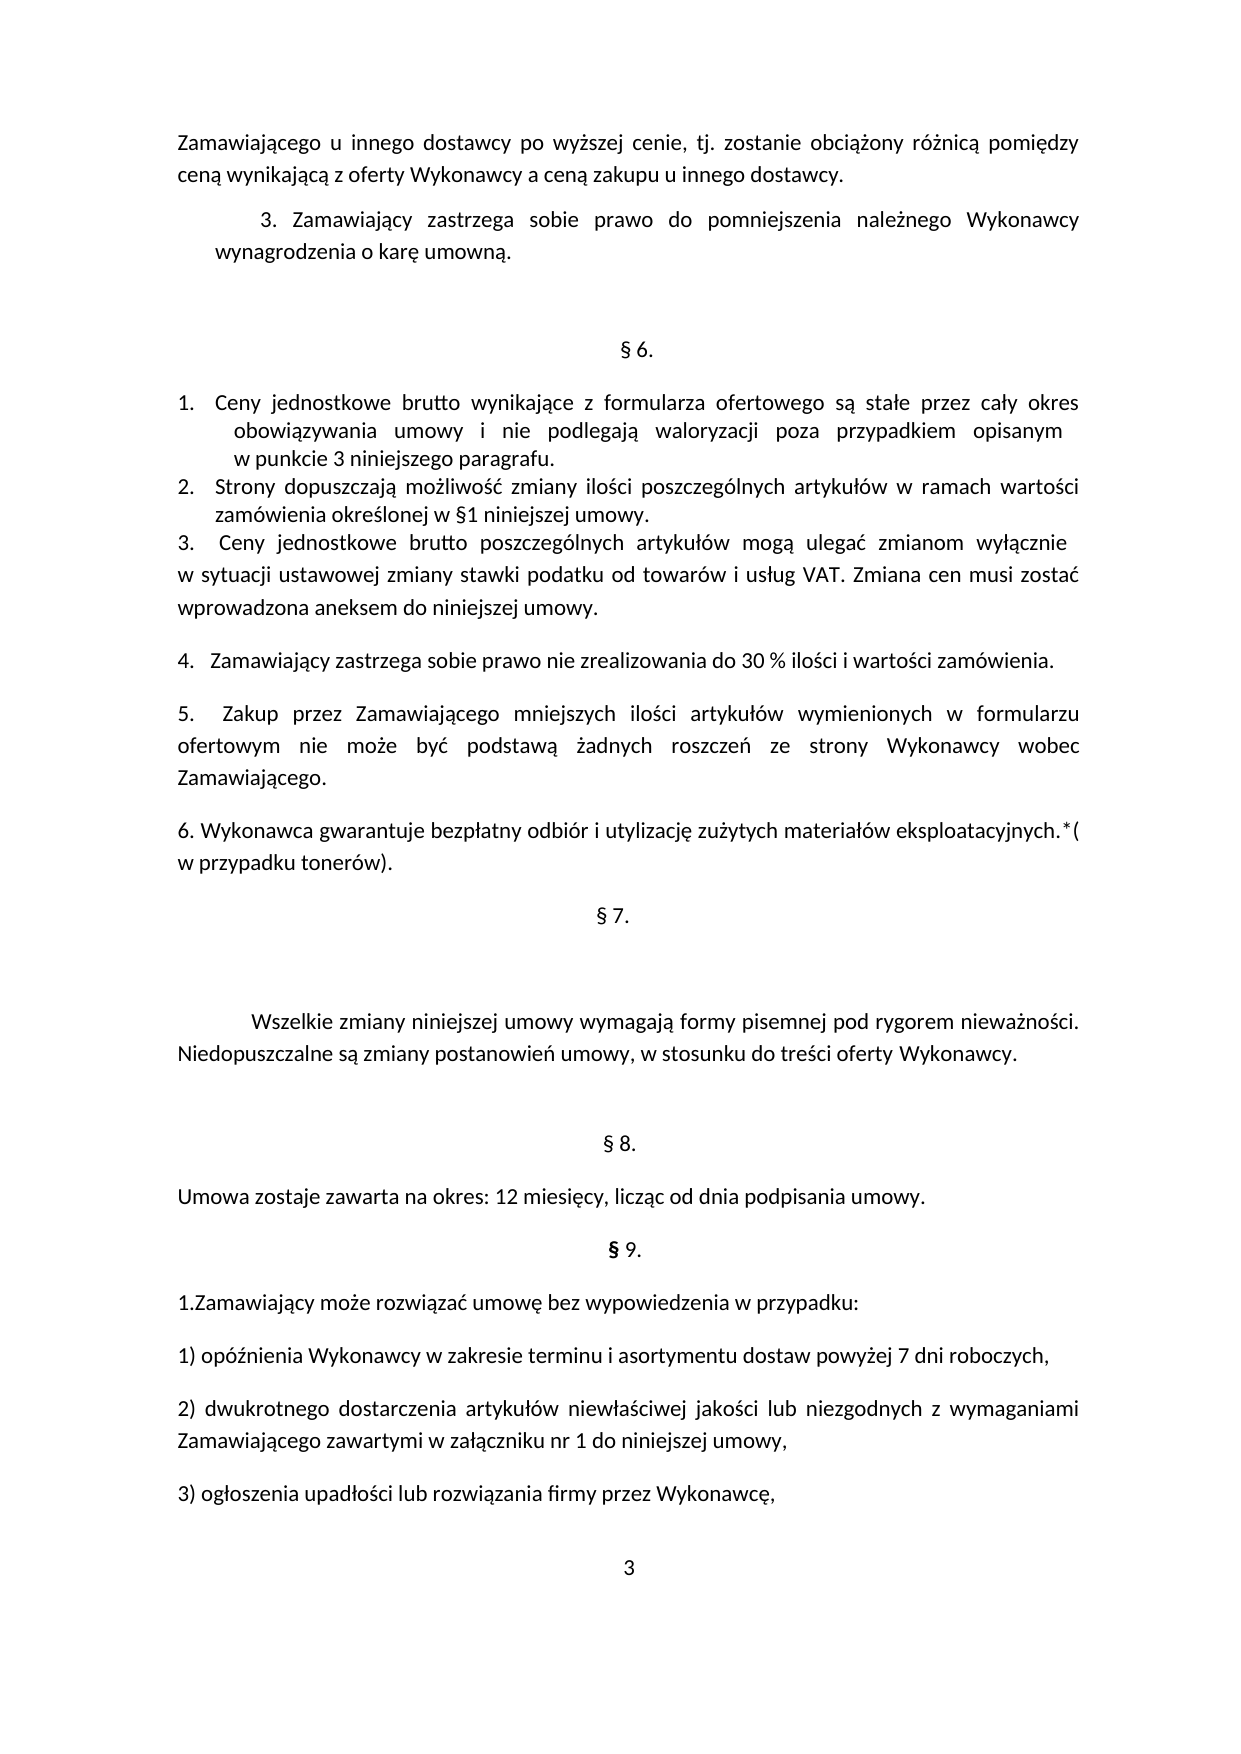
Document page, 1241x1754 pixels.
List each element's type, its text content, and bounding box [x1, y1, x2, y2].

text 4. Zamawiający zastrzega sobie prawo nie zrealizowania do 30 % ilości i wartości zamówienia. [177, 646, 1081, 674]
text Umowa zostaje zawarta na okres: 12 miesięcy, licząc od dnia podpisania umowy. [177, 1182, 1081, 1210]
text § 6. [177, 335, 1081, 363]
text 3. Zamawiający zastrzega sobie prawo do pomniejszenia należnego Wykonawcy wynagrodzenia o karę umowną. [215, 205, 1081, 266]
text 5. Zakup przez Zamawiającego mniejszych ilości artykułów wymienionych w formularzu ofertowym nie może być podstawą żadnych roszczeń ze strony Wykonawcy wobec Zamawiającego. [177, 699, 1081, 791]
text 3. Ceny jednostkowe brutto poszczególnych artykułów mogą ulegać zmianom wyłącznie w sytuacji ustawowej zmiany stawki podatku od towarów i usług VAT. Zmiana cen musi zostać wprowadzona aneksem do niniejszej umowy. [177, 528, 1081, 621]
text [177, 128, 1081, 189]
text 1.Zamawiający może rozwiązać umowę bez wypowiedzenia w przypadku: [177, 1288, 1081, 1316]
text 1) opóźnienia Wykonawcy w zakresie terminu i asortymentu dostaw powyżej 7 dni roboczych, [177, 1341, 1081, 1369]
list Strony dopuszczają możliwość zmiany ilości poszczególnych artykułów w ramach wartości zamówienia określonej w §1 niniejszej umowy. [177, 472, 1081, 528]
text 6. Wykonawca gwarantuje bezpłatny odbiór i utylizację zużytych materiałów eksploatacyjnych.*( w przypadku tonerów). [177, 816, 1081, 876]
text § 8. [177, 1129, 1081, 1157]
text 2) dwukrotnego dostarczenia artykułów niewłaściwej jakości lub niezgodnych z wymaganiami Zamawiającego zawartymi w załączniku nr 1 do niniejszej umowy, [177, 1394, 1081, 1454]
text 3) ogłoszenia upadłości lub rozwiązania firmy przez Wykonawcę, [177, 1479, 1081, 1507]
list Ceny jednostkowe brutto wynikające z formularza ofertowego są stałe przez cały okres obowiązywania umowy i nie podlegają waloryzacji poza przypadkiem opisanym w punkcie 3 niniejszego paragrafu. [177, 388, 1081, 472]
text § 9. [177, 1235, 1081, 1263]
text § 7. [177, 901, 1081, 929]
text Wszelkie zmiany niniejszej umowy wymagają formy pisemnej pod rygorem nieważności. Niedopuszczalne są zmiany postanowień umowy, w stosunku do treści oferty Wykonawcy. [177, 1007, 1081, 1068]
